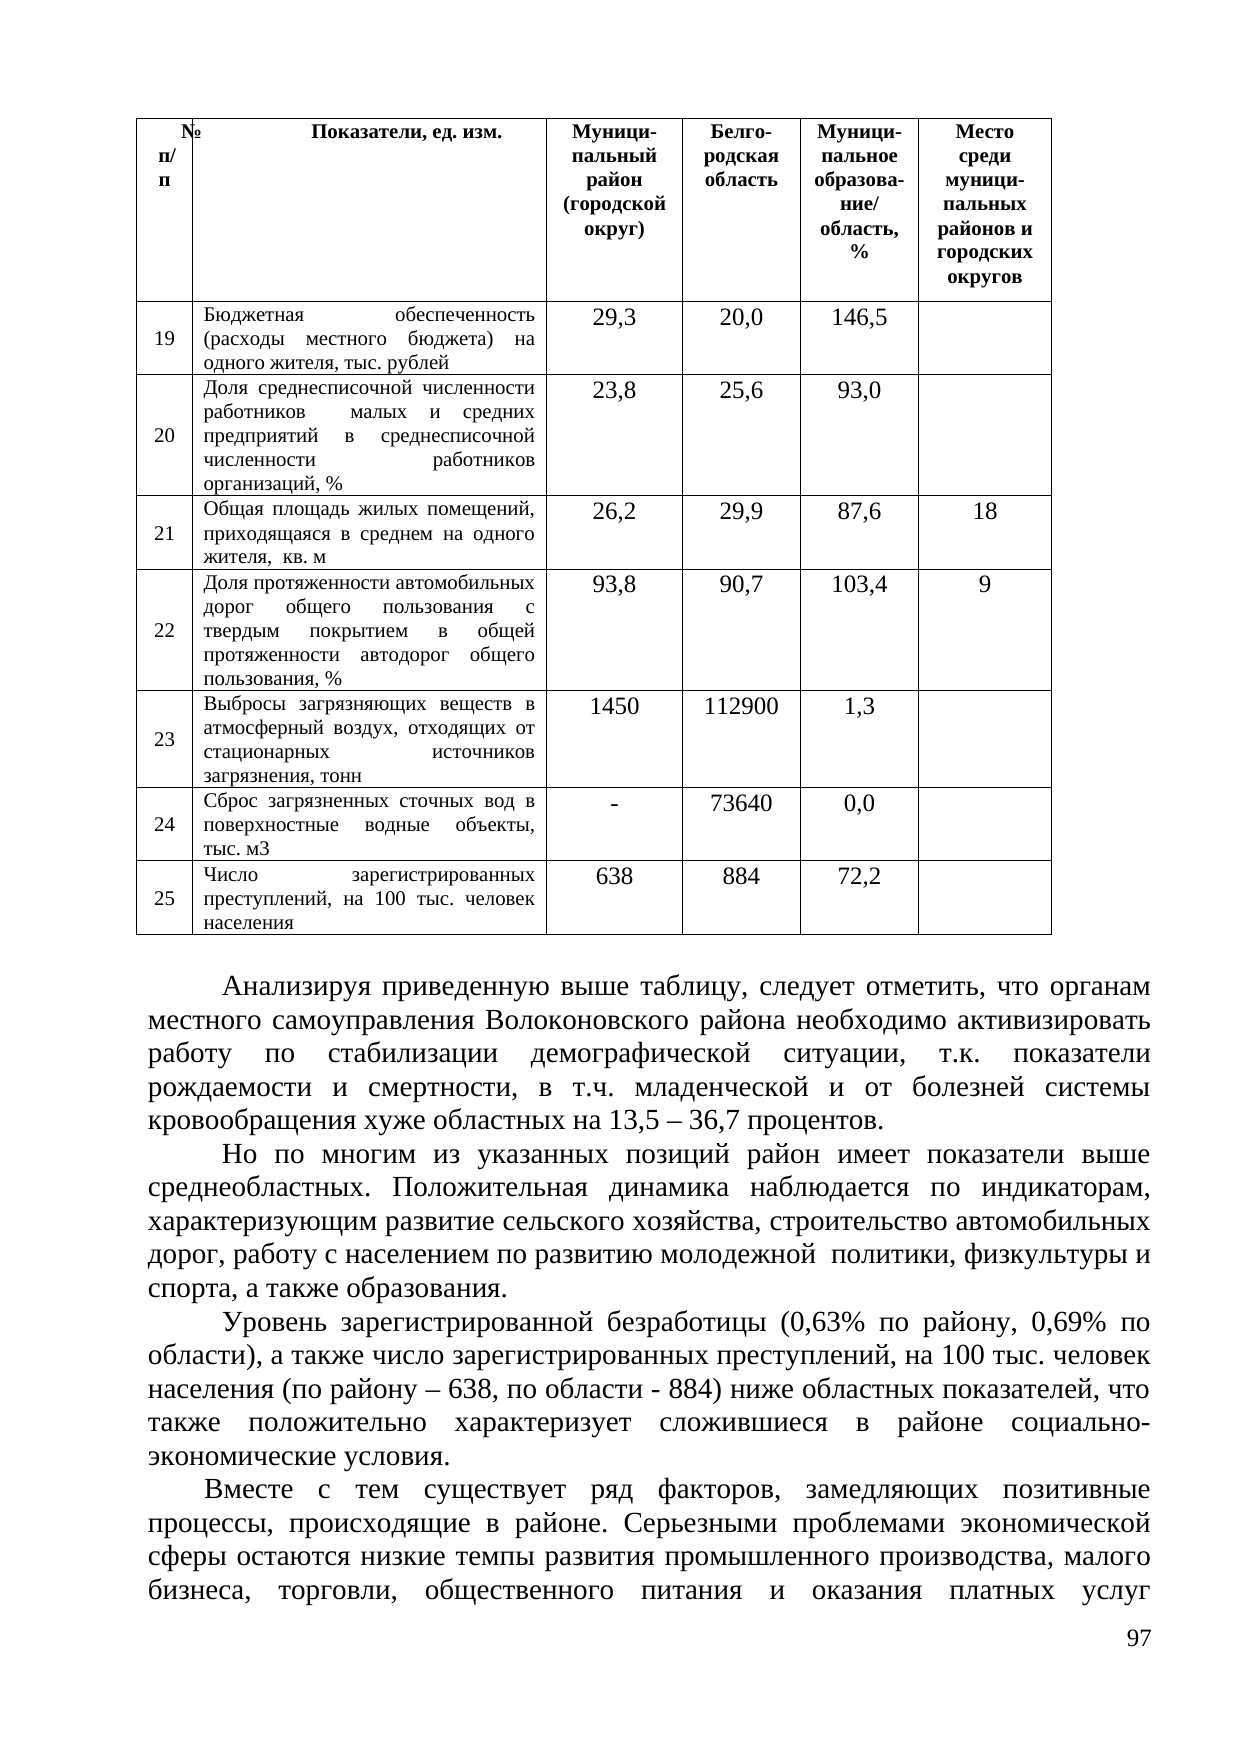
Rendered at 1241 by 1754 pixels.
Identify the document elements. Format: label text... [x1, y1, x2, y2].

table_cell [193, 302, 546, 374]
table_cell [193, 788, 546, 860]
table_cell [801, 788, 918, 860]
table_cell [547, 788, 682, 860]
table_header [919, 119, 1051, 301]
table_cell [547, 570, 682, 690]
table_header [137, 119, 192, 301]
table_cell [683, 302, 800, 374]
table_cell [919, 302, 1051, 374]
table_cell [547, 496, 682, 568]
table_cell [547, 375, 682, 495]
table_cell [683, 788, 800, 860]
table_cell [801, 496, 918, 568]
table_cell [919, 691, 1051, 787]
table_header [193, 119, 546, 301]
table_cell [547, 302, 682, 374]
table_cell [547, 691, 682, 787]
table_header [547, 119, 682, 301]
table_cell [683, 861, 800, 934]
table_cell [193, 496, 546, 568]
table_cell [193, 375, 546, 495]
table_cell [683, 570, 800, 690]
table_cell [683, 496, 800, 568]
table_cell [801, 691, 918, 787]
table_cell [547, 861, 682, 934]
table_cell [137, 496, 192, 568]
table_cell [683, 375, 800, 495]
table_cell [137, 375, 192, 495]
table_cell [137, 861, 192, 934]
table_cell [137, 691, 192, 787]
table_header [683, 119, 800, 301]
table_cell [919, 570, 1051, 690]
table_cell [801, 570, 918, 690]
text Уровень зарегистрированной безработицы (0,63% по району, 0,69% по области), а также число зарегистрированных преступлений, на 100 тыс. человек населения (по району – 638, по области - 884) ниже областных показателей, что также положительно характеризует сложившиеся в районе социально-экономические условия. [148, 1304, 1152, 1471]
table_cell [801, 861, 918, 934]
text Но по многим из указанных позиций район имеет показатели выше среднеобластных. Положительная динамика наблюдается по индикаторам, характеризующим развитие сельского хозяйства, строительство автомобильных дорог, работу с населением по развитию молодежной политики, физкультуры и спорта, а также образования. [148, 1136, 1152, 1304]
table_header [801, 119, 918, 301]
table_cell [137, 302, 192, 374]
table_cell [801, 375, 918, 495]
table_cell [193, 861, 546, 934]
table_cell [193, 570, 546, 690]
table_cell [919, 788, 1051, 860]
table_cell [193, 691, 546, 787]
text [148, 1471, 1152, 1606]
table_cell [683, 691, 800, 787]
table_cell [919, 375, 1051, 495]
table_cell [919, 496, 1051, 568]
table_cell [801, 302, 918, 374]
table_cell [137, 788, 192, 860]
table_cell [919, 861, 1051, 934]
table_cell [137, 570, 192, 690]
text Анализируя приведенную выше таблицу, следует отметить, что органам местного самоуправления Волоконовского района необходимо активизировать работу по стабилизации демографической ситуации, т.к. показатели рождаемости и смертности, в т.ч. младенческой и от болезней системы кровообращения хуже областных на 13,5 – 36,7 процентов. [148, 968, 1152, 1136]
